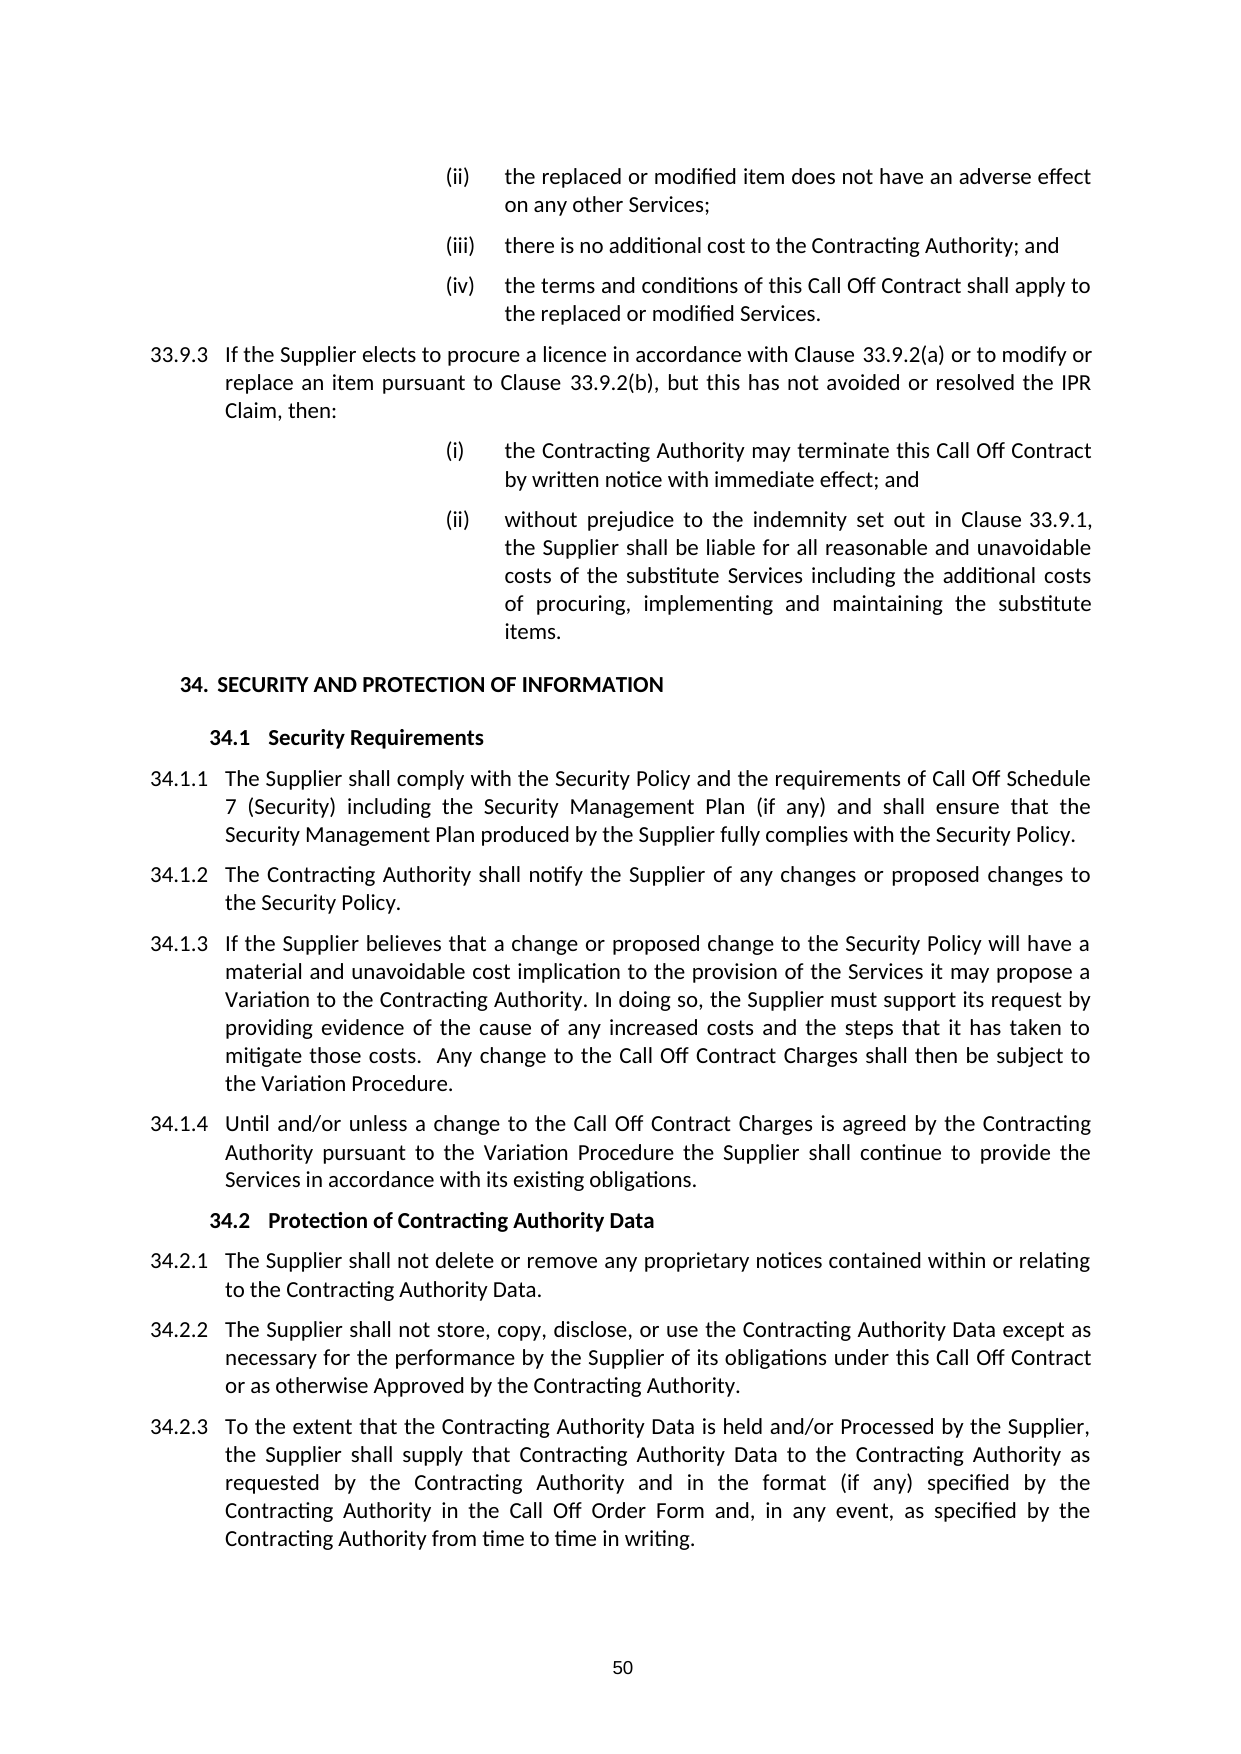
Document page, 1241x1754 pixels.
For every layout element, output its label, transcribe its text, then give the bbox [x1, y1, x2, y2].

text The Supplier shall comply with the Security Policy and the requirements of Call Off Schedule 7 (Security) including the Security Management Plan (if any) and shall ensure that the Security Management Plan produced by the Supplier fully complies with the Security Policy. [150, 764, 1093, 848]
text The Supplier shall not delete or remove any proprietary notices contained within or relating to the Contracting Authority Data. [150, 1247, 1093, 1303]
text The Supplier shall not store, copy, disclose, or use the Contracting Authority Data except as necessary for the performance by the Supplier of its obligations under this Call Off Contract or as otherwise Approved by the Contracting Authority. [150, 1315, 1093, 1399]
subtitle Protection of Contracting Authority Data [209, 1206, 1093, 1234]
text without prejudice to the indemnity set out in Clause 33.9.1, the Supplier shall be liable for all reasonable and unavoidable costs of the substitute Services including the additional costs of procuring, implementing and maintaining the substitute items. [445, 505, 1093, 645]
subtitle Security Requirements [209, 723, 1093, 751]
text the replaced or modified item does not have an adverse effect on any other Services; [445, 162, 1093, 218]
text If the Supplier elects to procure a licence in accordance with Clause 33.9.2(a) or to modify or replace an item pursuant to Clause 33.9.2(b), but this has not avoided or resolved the IPR Claim, then: [150, 340, 1093, 424]
text To the extent that the Contracting Authority Data is held and/or Processed by the Supplier, the Supplier shall supply that Contracting Authority Data to the Contracting Authority as requested by the Contracting Authority and in the format (if any) specified by the Contracting Authority in the Call Off Order Form and, in any event, as specified by the Contracting Authority from time to time in writing. [150, 1412, 1093, 1552]
text Until and/or unless a change to the Call Off Contract Charges is agreed by the Contracting Authority pursuant to the Variation Procedure the Supplier shall continue to provide the Services in accordance with its existing obligations. [150, 1109, 1093, 1194]
text The Contracting Authority shall notify the Supplier of any changes or proposed changes to the Security Policy. [150, 860, 1093, 916]
text there is no additional cost to the Contracting Authority; and [445, 231, 1093, 259]
text If the Supplier believes that a change or proposed change to the Security Policy will have a material and unavoidable cost implication to the provision of the Services it may propose a Variation to the Contracting Authority. In doing so, the Supplier must support its request by providing evidence of the cause of any increased costs and the steps that it has taken to mitigate those costs. Any change to the Call Off Contract Charges shall then be subject to the Variation Procedure. [150, 929, 1093, 1097]
text the terms and conditions of this Call Off Contract shall apply to the replaced or modified Services. [445, 272, 1093, 328]
text the Contracting Authority may terminate this Call Off Contract by written notice with immediate effect; and [445, 437, 1093, 493]
subtitle SECURITY AND PROTECTION OF INFORMATION [179, 670, 1093, 698]
